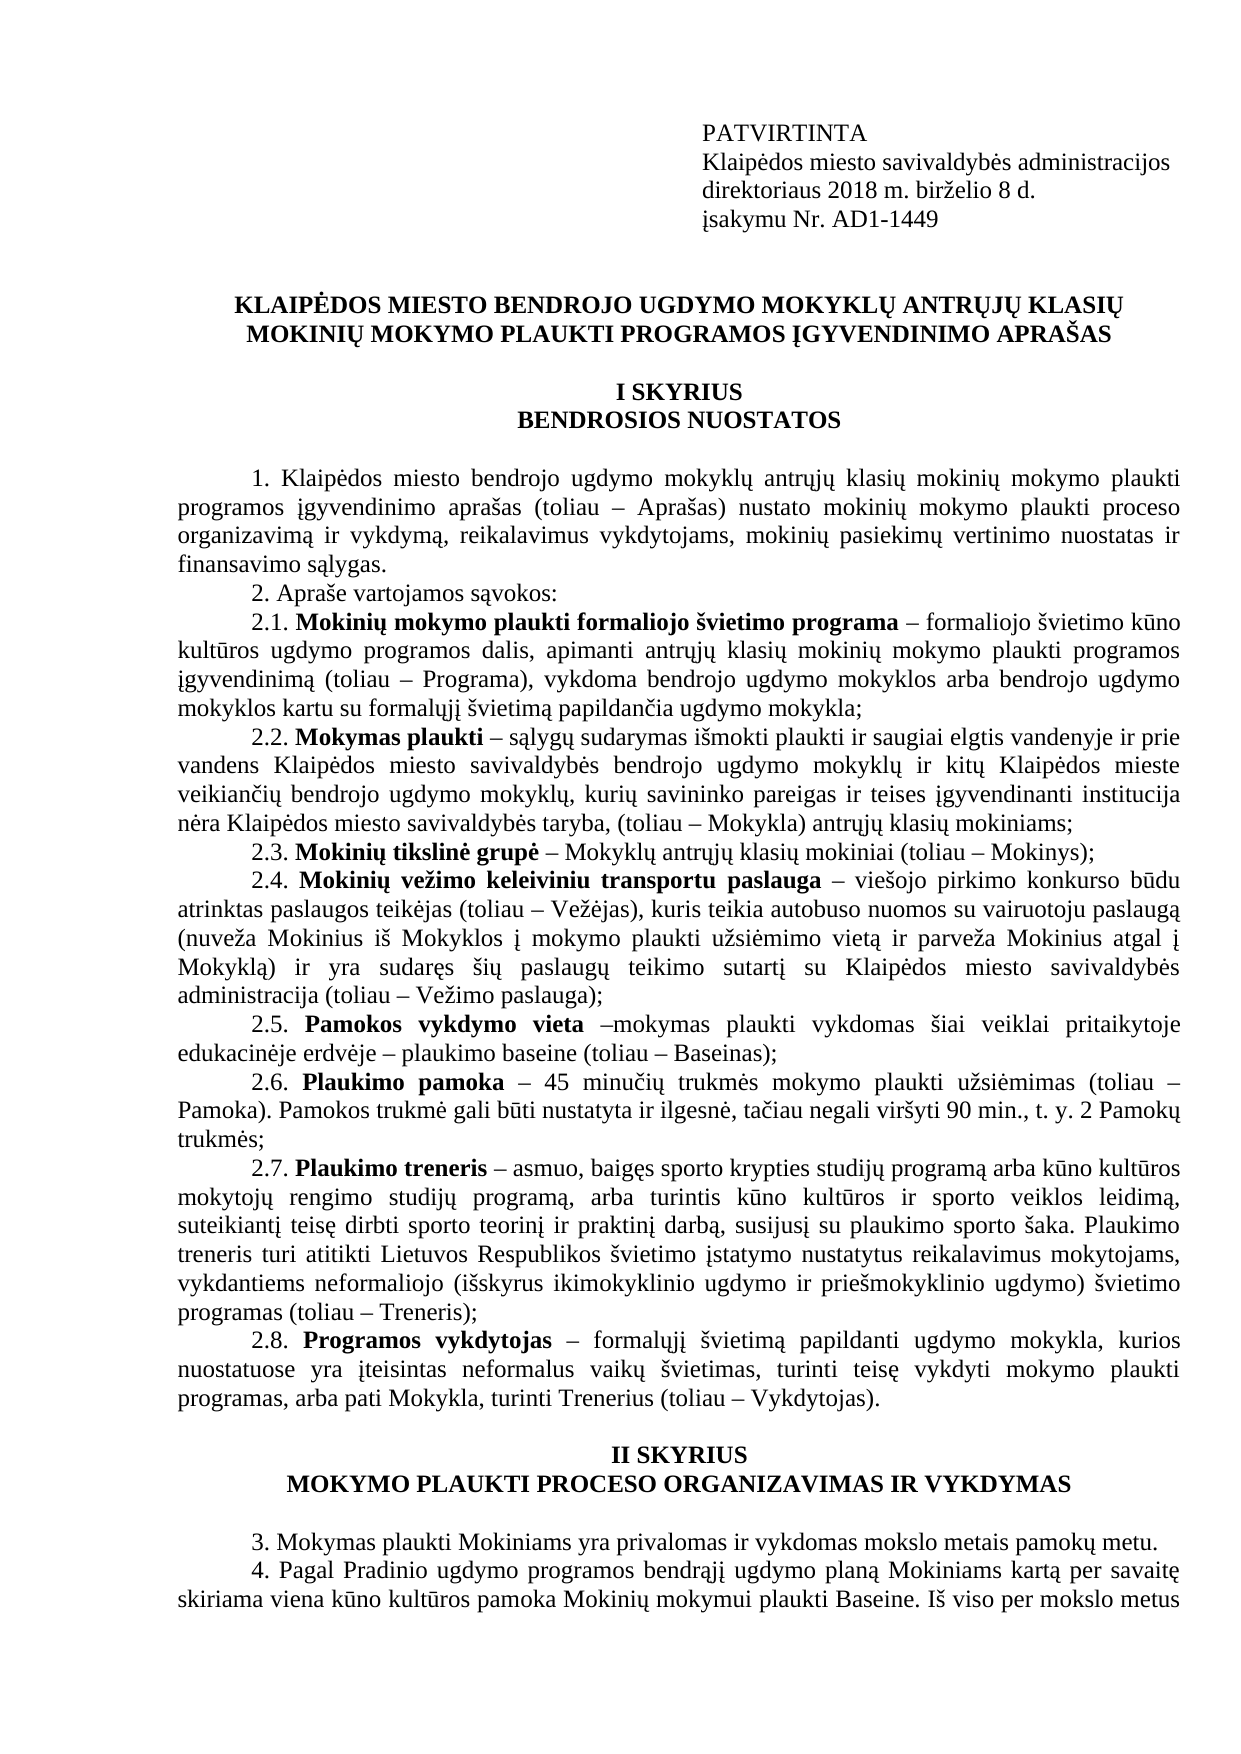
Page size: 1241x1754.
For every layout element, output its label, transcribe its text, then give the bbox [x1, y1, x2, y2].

text 3. Mokymas plaukti Mokiniams yra privalomas ir vykdomas mokslo metais pamokų metu. [177, 1527, 1181, 1556]
table_cell įsakymu Nr. AD1-1449 [691, 204, 1192, 233]
table_cell Klaipėdos miesto savivaldybės administracijos [691, 147, 1192, 176]
text 2.6. Plaukimo pamoka – 45 minučių trukmės mokymo plaukti užsiėmimas (toliau – Pamoka). Pamokos trukmė gali būti nustatyta ir ilgesnė, tačiau negali viršyti 90 min., t. y. 2 Pamokų trukmės; [177, 1067, 1181, 1153]
text 2.5. Pamokos vykdymo vieta –mokymas plaukti vykdomas šiai veiklai pritaikytoje edukacinėje erdvėje – plaukimo baseine (toliau – Baseinas); [177, 1009, 1181, 1067]
text KLAIPĖDOS MIESTO BENDROJO UGDYMO MOKYKLŲ ANTRŲJŲ KLASIŲ MOKINIŲ MOKYMO PLAUKTI PROGRAMOS ĮGYVENDINIMO APRAŠAS [177, 291, 1181, 348]
text 1. Klaipėdos miesto bendrojo ugdymo mokyklų antrųjų klasių mokinių mokymo plaukti programos įgyvendinimo aprašas (toliau – Aprašas) nustato mokinių mokymo plaukti proceso organizavimą ir vykdymą, reikalavimus vykdytojams, mokinių pasiekimų vertinimo nuostatas ir finansavimo sąlygas. [177, 463, 1181, 578]
text 2.2. Mokymas plaukti – sąlygų sudarymas išmokti plaukti ir saugiai elgtis vandenyje ir prie vandens Klaipėdos miesto savivaldybės bendrojo ugdymo mokyklų ir kitų Klaipėdos mieste veikiančių bendrojo ugdymo mokyklų, kurių savininko pareigas ir teises įgyvendinanti institucija nėra Klaipėdos miesto savivaldybės taryba, (toliau – Mokykla) antrųjų klasių mokiniams; [177, 722, 1181, 837]
table_header PATVIRTINTA [691, 118, 1192, 147]
table_cell direktoriaus 2018 m. birželio 8 d. [691, 176, 1192, 204]
text 2.4. Mokinių vežimo keleiviniu transportu paslauga – viešojo pirkimo konkurso būdu atrinktas paslaugos teikėjas (toliau – Vežėjas), kuris teikia autobuso nuomos su vairuotoju paslaugą (nuveža Mokinius iš Mokyklos į mokymo plaukti užsiėmimo vietą ir parveža Mokinius atgal į Mokyklą) ir yra sudaręs šių paslaugų teikimo sutartį su Klaipėdos miesto savivaldybės administracija (toliau – Vežimo paslauga); [177, 866, 1181, 1009]
text 2.7. Plaukimo treneris – asmuo, baigęs sporto krypties studijų programą arba kūno kultūros mokytojų rengimo studijų programą, arba turintis kūno kultūros ir sporto veiklos leidimą, suteikiantį teisę dirbti sporto teorinį ir praktinį darbą, susijusį su plaukimo sporto šaka. Plaukimo treneris turi atitikti Lietuvos Respublikos švietimo įstatymo nustatytus reikalavimus mokytojams, vykdantiems neformaliojo (išskyrus ikimokyklinio ugdymo ir priešmokyklinio ugdymo) švietimo programas (toliau – Treneris); [177, 1153, 1181, 1326]
text MOKYMO PLAUKTI PROCESO ORGANIZAVIMAS IR VYKDYMAS [177, 1469, 1181, 1498]
text 2.1. Mokinių mokymo plaukti formaliojo švietimo programa – formaliojo švietimo kūno kultūros ugdymo programos dalis, apimanti antrųjų klasių mokinių mokymo plaukti programos įgyvendinimą (toliau – Programa), vykdoma bendrojo ugdymo mokyklos arba bendrojo ugdymo mokyklos kartu su formalųjį švietimą papildančia ugdymo mokykla; [177, 607, 1181, 722]
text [177, 1556, 1181, 1613]
text 2.3. Mokinių tikslinė grupė – Mokyklų antrųjų klasių mokiniai (toliau – Mokinys); [177, 837, 1181, 866]
text II SKYRIUS [177, 1441, 1181, 1469]
text 2.8. Programos vykdytojas – formalųjį švietimą papildanti ugdymo mokykla, kurios nuostatuose yra įteisintas neformalus vaikų švietimas, turinti teisę vykdyti mokymo plaukti programas, arba pati Mokykla, turinti Trenerius (toliau – Vykdytojas). [177, 1326, 1181, 1412]
text I SKYRIUS [177, 377, 1181, 406]
text BENDROSIOS NUOSTATOS [177, 406, 1181, 434]
text 2. Apraše vartojamos sąvokos: [177, 578, 1181, 607]
